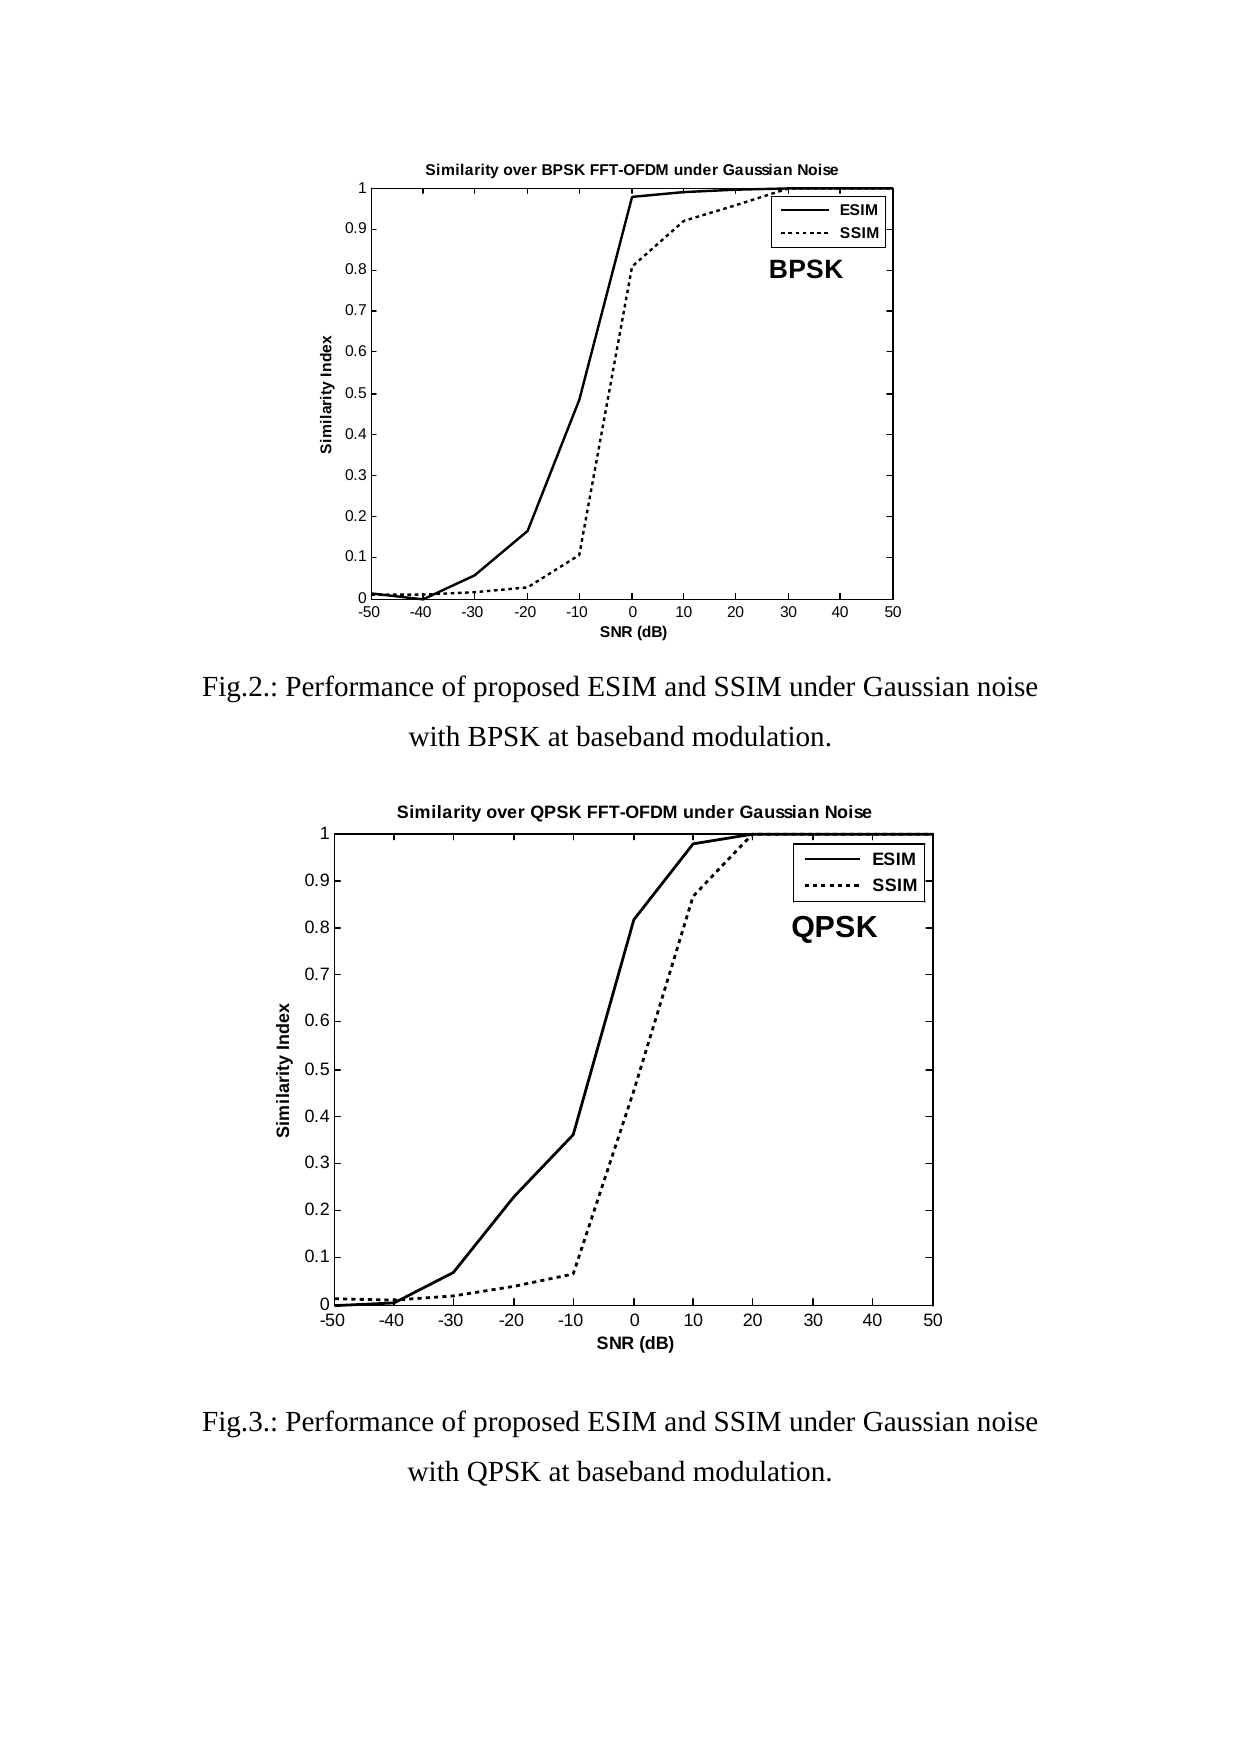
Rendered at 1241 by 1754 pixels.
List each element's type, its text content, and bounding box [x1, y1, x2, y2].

text Fig.2.: Performance of proposed ESIM and SSIM under Gaussian noise with BPSK at baseband modulation. [187, 669, 1053, 752]
text Fig.3.: Performance of proposed ESIM and SSIM under Gaussian noise with QPSK at baseband modulation. [187, 1404, 1053, 1488]
